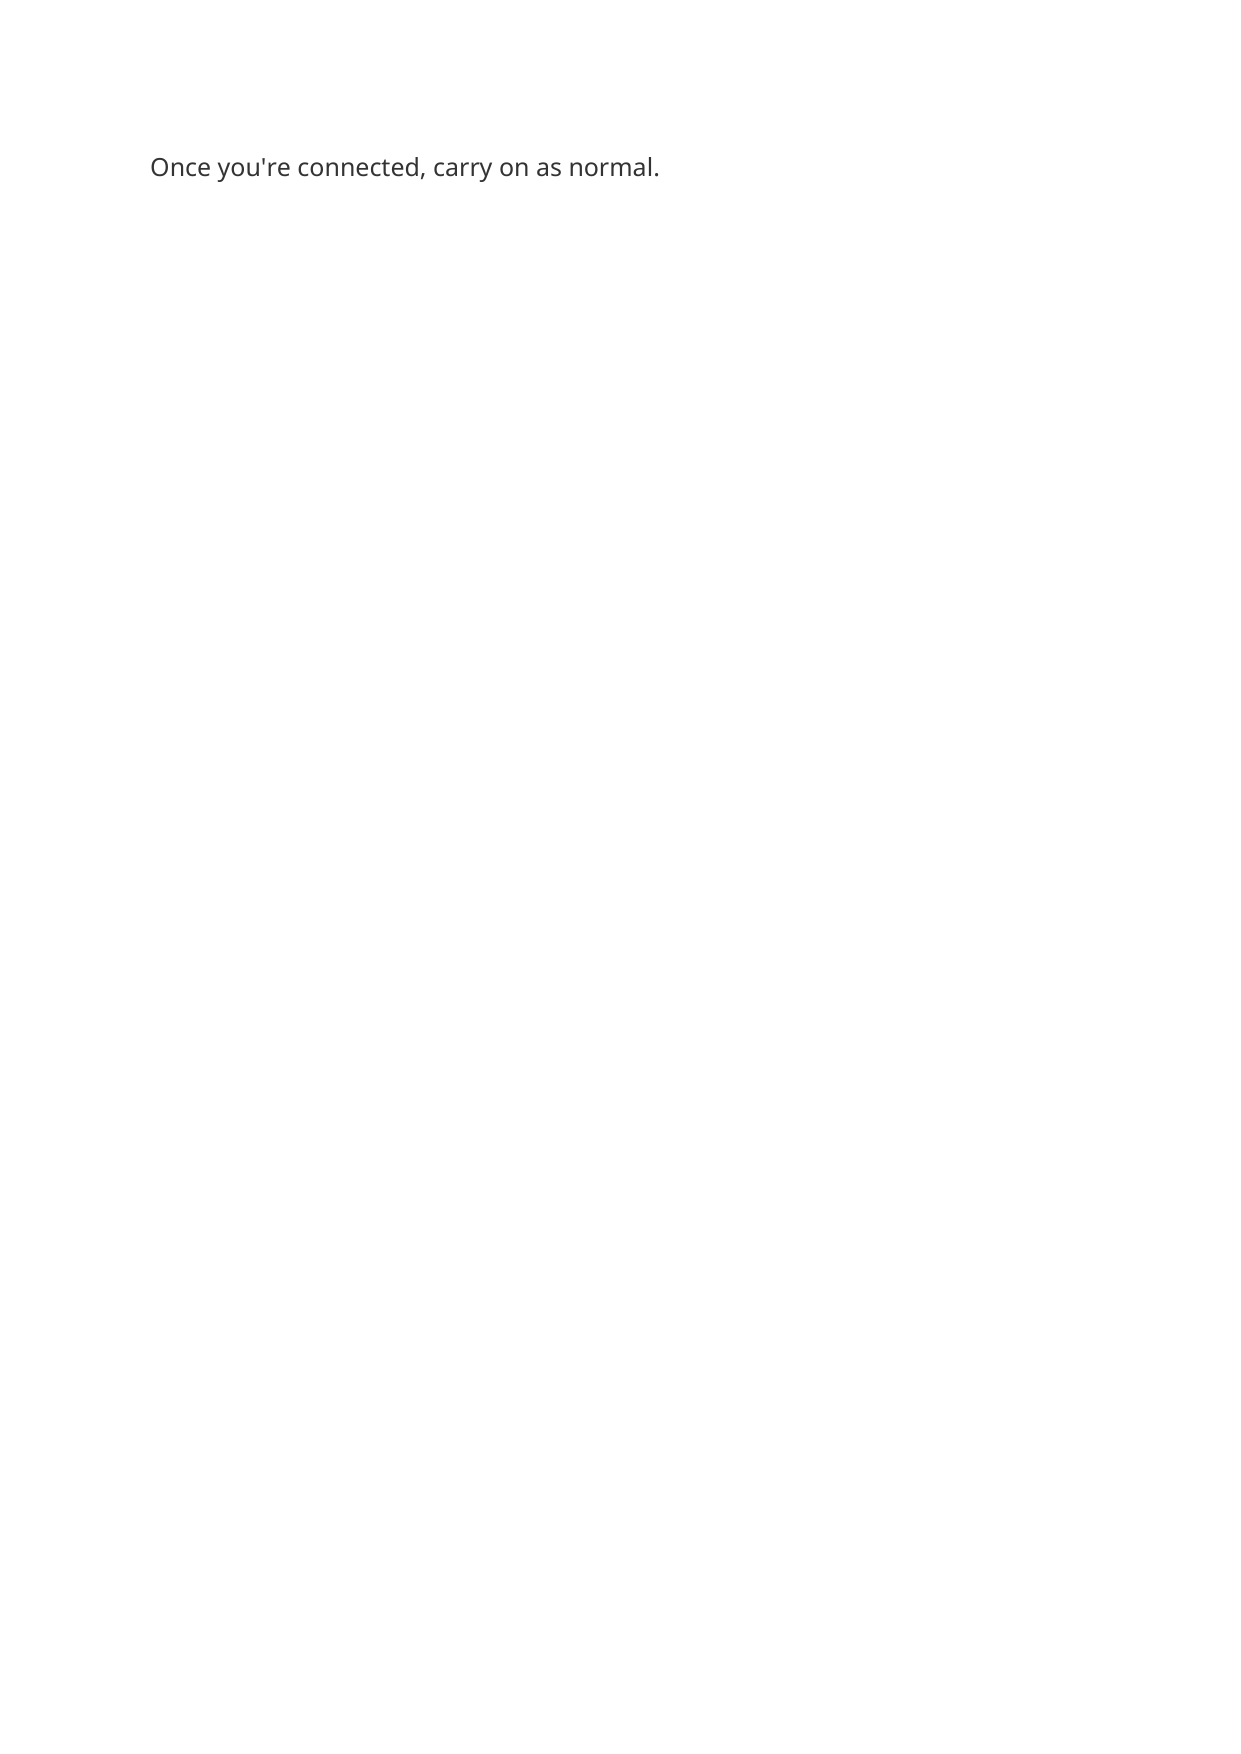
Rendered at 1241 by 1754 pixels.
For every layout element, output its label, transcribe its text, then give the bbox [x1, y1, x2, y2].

text Once you're connected, carry on as normal. [150, 150, 1090, 184]
